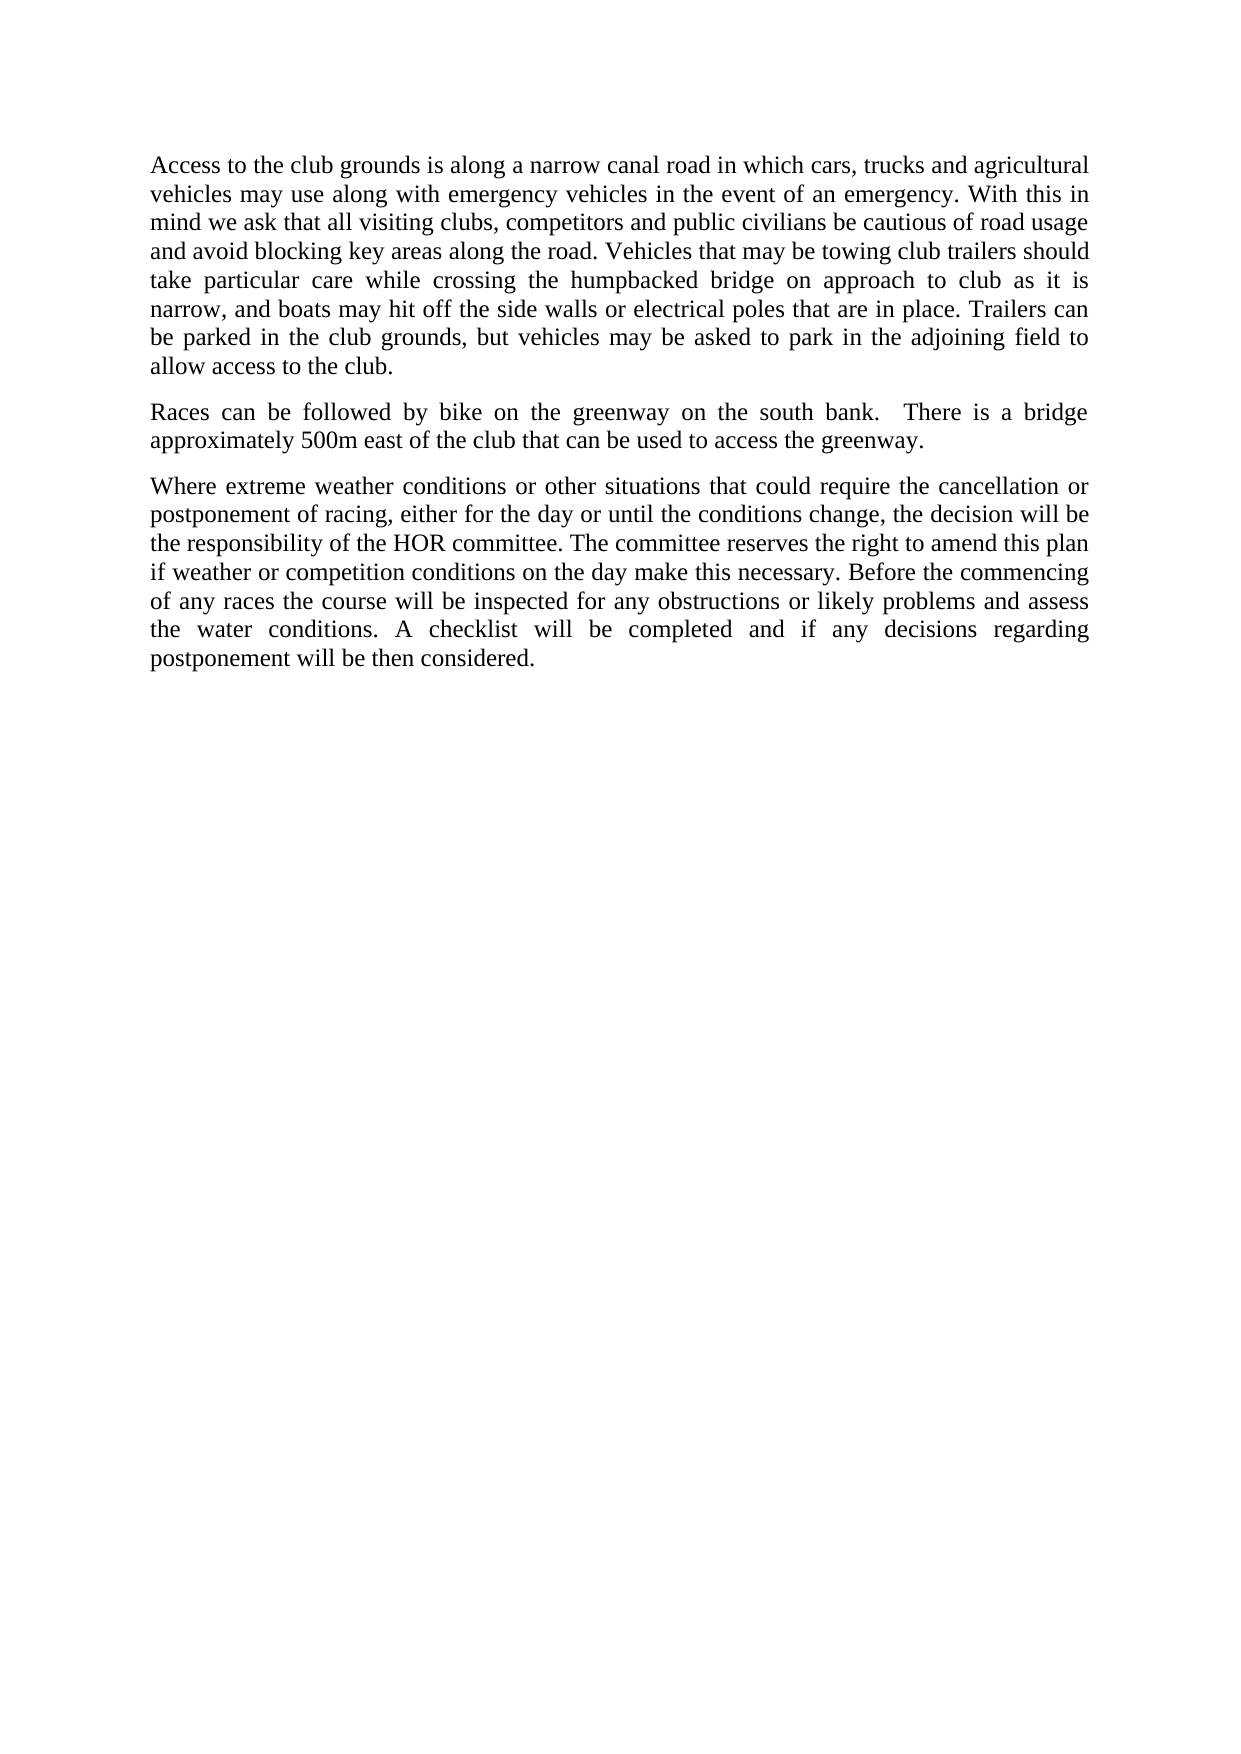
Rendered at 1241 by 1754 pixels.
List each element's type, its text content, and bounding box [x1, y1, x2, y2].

text Races can be followed by bike on the greenway on the south bank. There is a bridge approximately 500m east of the club that can be used to access the greenway. [150, 397, 1090, 454]
text Where extreme weather conditions or other situations that could require the cancellation or postponement of racing, either for the day or until the conditions change, the decision will be the responsibility of the HOR committee. The committee reserves the right to amend this plan if weather or competition conditions on the day make this necessary. Before the commencing of any races the course will be inspected for any obstructions or likely problems and assess the water conditions. A checklist will be completed and if any decisions regarding postponement will be then considered. [150, 471, 1090, 672]
text Access to the club grounds is along a narrow canal road in which cars, trucks and agricultural vehicles may use along with emergency vehicles in the event of an emergency. With this in mind we ask that all visiting clubs, competitors and public civilians be cautious of road usage and avoid blocking key areas along the road. Vehicles that may be towing club trailers should take particular care while crossing the humpbacked bridge on approach to club as it is narrow, and boats may hit off the side walls or electrical poles that are in place. Trailers can be parked in the club grounds, but vehicles may be asked to park in the adjoining field to allow access to the club. [150, 150, 1090, 380]
